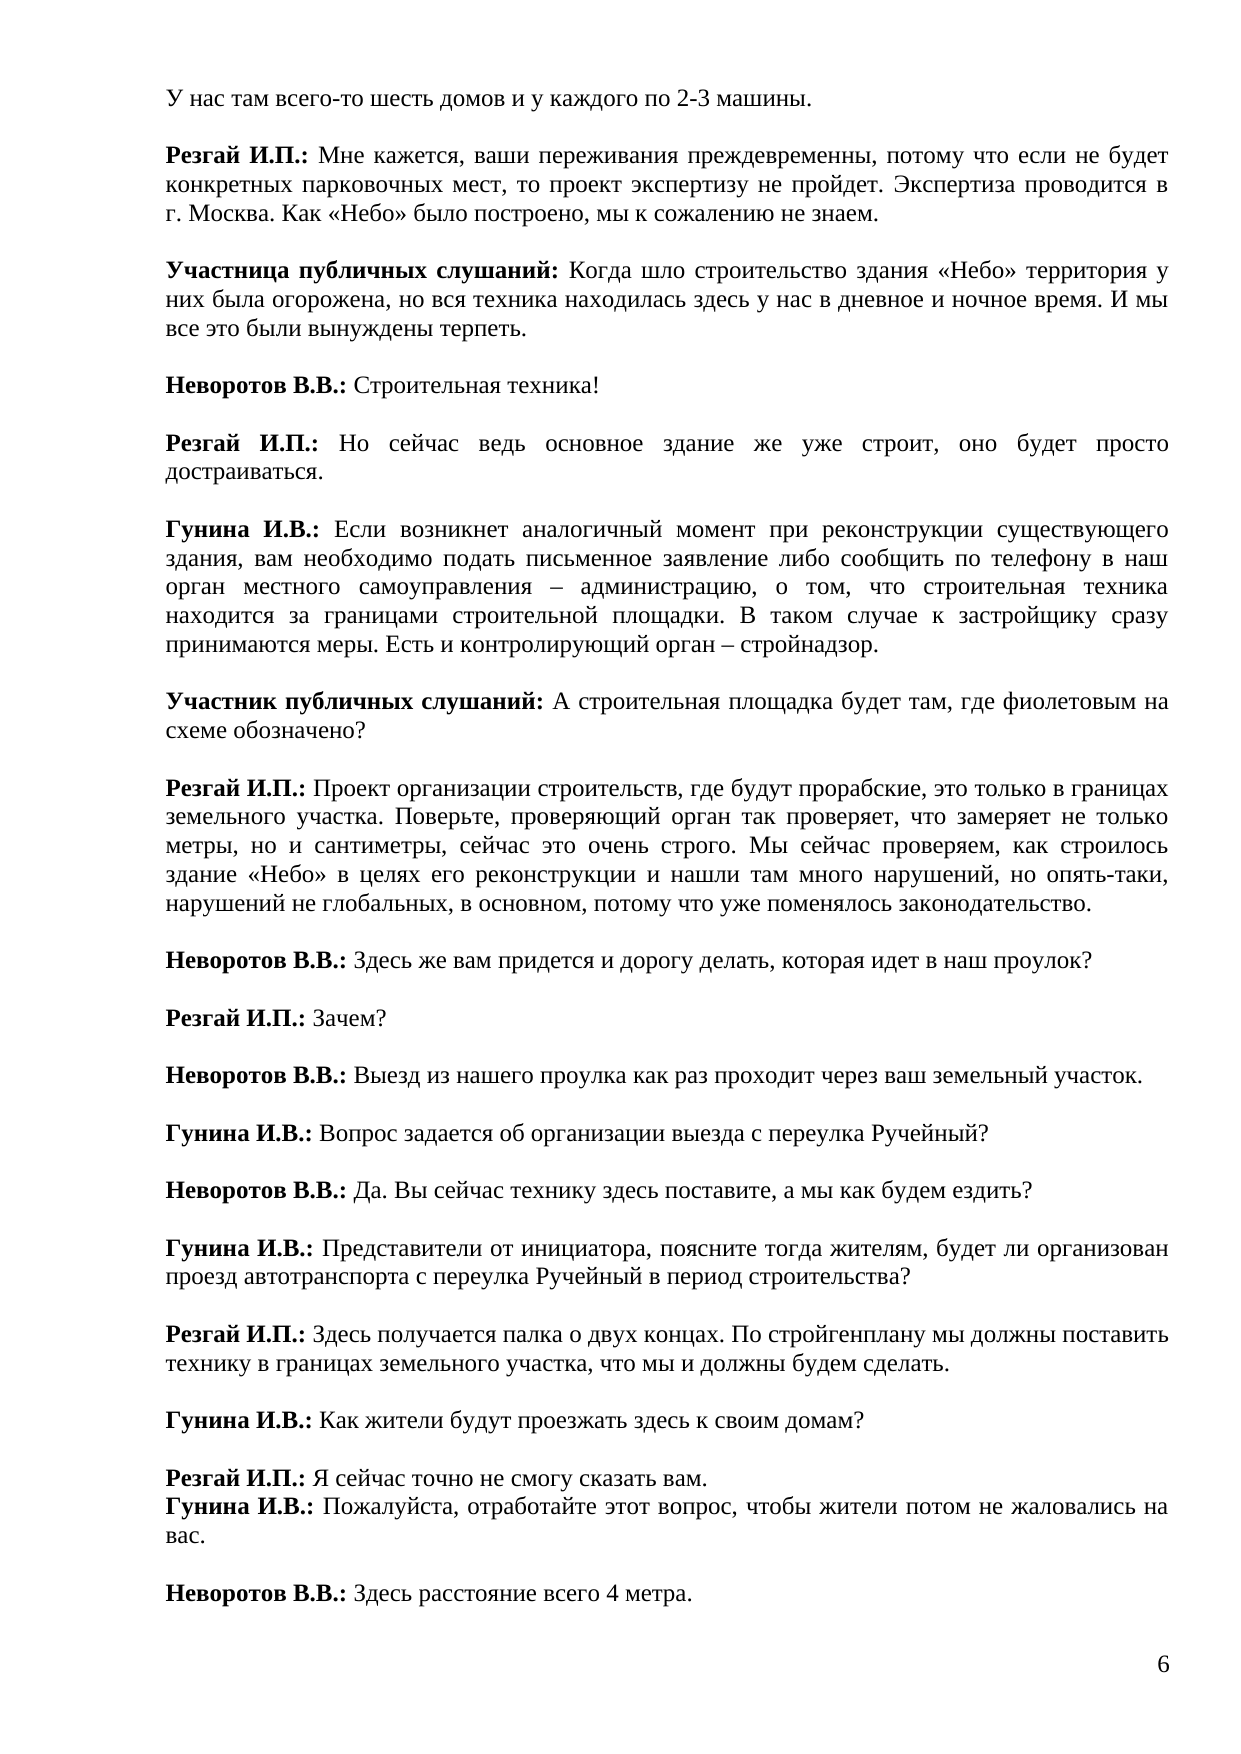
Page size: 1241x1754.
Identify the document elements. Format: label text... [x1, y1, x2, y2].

text Резгай И.П.: Здесь получается палка о двух концах. По стройгенплану мы должны поставить технику в границах земельного участка, что мы и должны будем сделать. [165, 1319, 1169, 1376]
text Гунина И.В.: Пожалуйста, отработайте этот вопрос, чтобы жители потом не жаловались на вас. [165, 1491, 1169, 1549]
text У нас там всего-то шесть домов и у каждого по 2-3 машины. [165, 83, 1169, 111]
text Резгай И.П.: Мне кажется, ваши переживания преждевременны, потому что если не будет конкретных парковочных мест, то проект экспертизу не пройдет. Экспертиза проводится в г. Москва. Как «Небо» было построено, мы к сожалению не знаем. [165, 140, 1169, 226]
text Неворотов В.В.: Да. Вы сейчас технику здесь поставите, а мы как будем ездить? [165, 1175, 1169, 1204]
text Неворотов В.В.: Здесь расстояние всего 4 метра. [165, 1578, 1169, 1606]
text Гунина И.В.: Представители от инициатора, поясните тогда жителям, будет ли организован проезд автотранспорта с переулка Ручейный в период строительства? [165, 1233, 1169, 1290]
text Неворотов В.В.: Строительная техника! [165, 370, 1169, 399]
text Резгай И.П.: Но сейчас ведь основное здание же уже строит, оно будет просто достраиваться. [165, 428, 1169, 485]
text Резгай И.П.: Я сейчас точно не смогу сказать вам. [165, 1463, 1169, 1491]
text Резгай И.П.: Проект организации строительств, где будут прорабские, это только в границах земельного участка. Поверьте, проверяющий орган так проверяет, что замеряет не только метры, но и сантиметры, сейчас это очень строго. Мы сейчас проверяем, как строилось здание «Небо» в целях его реконструкции и нашли там много нарушений, но опять-таки, нарушений не глобальных, в основном, потому что уже поменялось законодательство. [165, 773, 1169, 916]
text Участница публичных слушаний: Когда шло строительство здания «Небо» территория у них была огорожена, но вся техника находилась здесь у нас в дневное и ночное время. И мы все это были вынуждены терпеть. [165, 255, 1169, 341]
text Гунина И.В.: Как жители будут проезжать здесь к своим домам? [165, 1405, 1169, 1434]
text Гунина И.В.: Вопрос задается об организации выезда с переулка Ручейный? [165, 1118, 1169, 1146]
text Неворотов В.В.: Выезд из нашего проулка как раз проходит через ваш земельный участок. [165, 1060, 1169, 1089]
text Гунина И.В.: Если возникнет аналогичный момент при реконструкции существующего здания, вам необходимо подать письменное заявление либо сообщить по телефону в наш орган местного самоуправления – администрацию, о том, что строительная техника находится за границами строительной площадки. В таком случае к застройщику сразу принимаются меры. Есть и контролирующий орган – стройнадзор. [165, 514, 1169, 658]
text Резгай И.П.: Зачем? [165, 1003, 1169, 1031]
text Участник публичных слушаний: А строительная площадка будет там, где фиолетовым на схеме обозначено? [165, 686, 1169, 744]
text Неворотов В.В.: Здесь же вам придется и дорогу делать, которая идет в наш проулок? [165, 945, 1169, 974]
